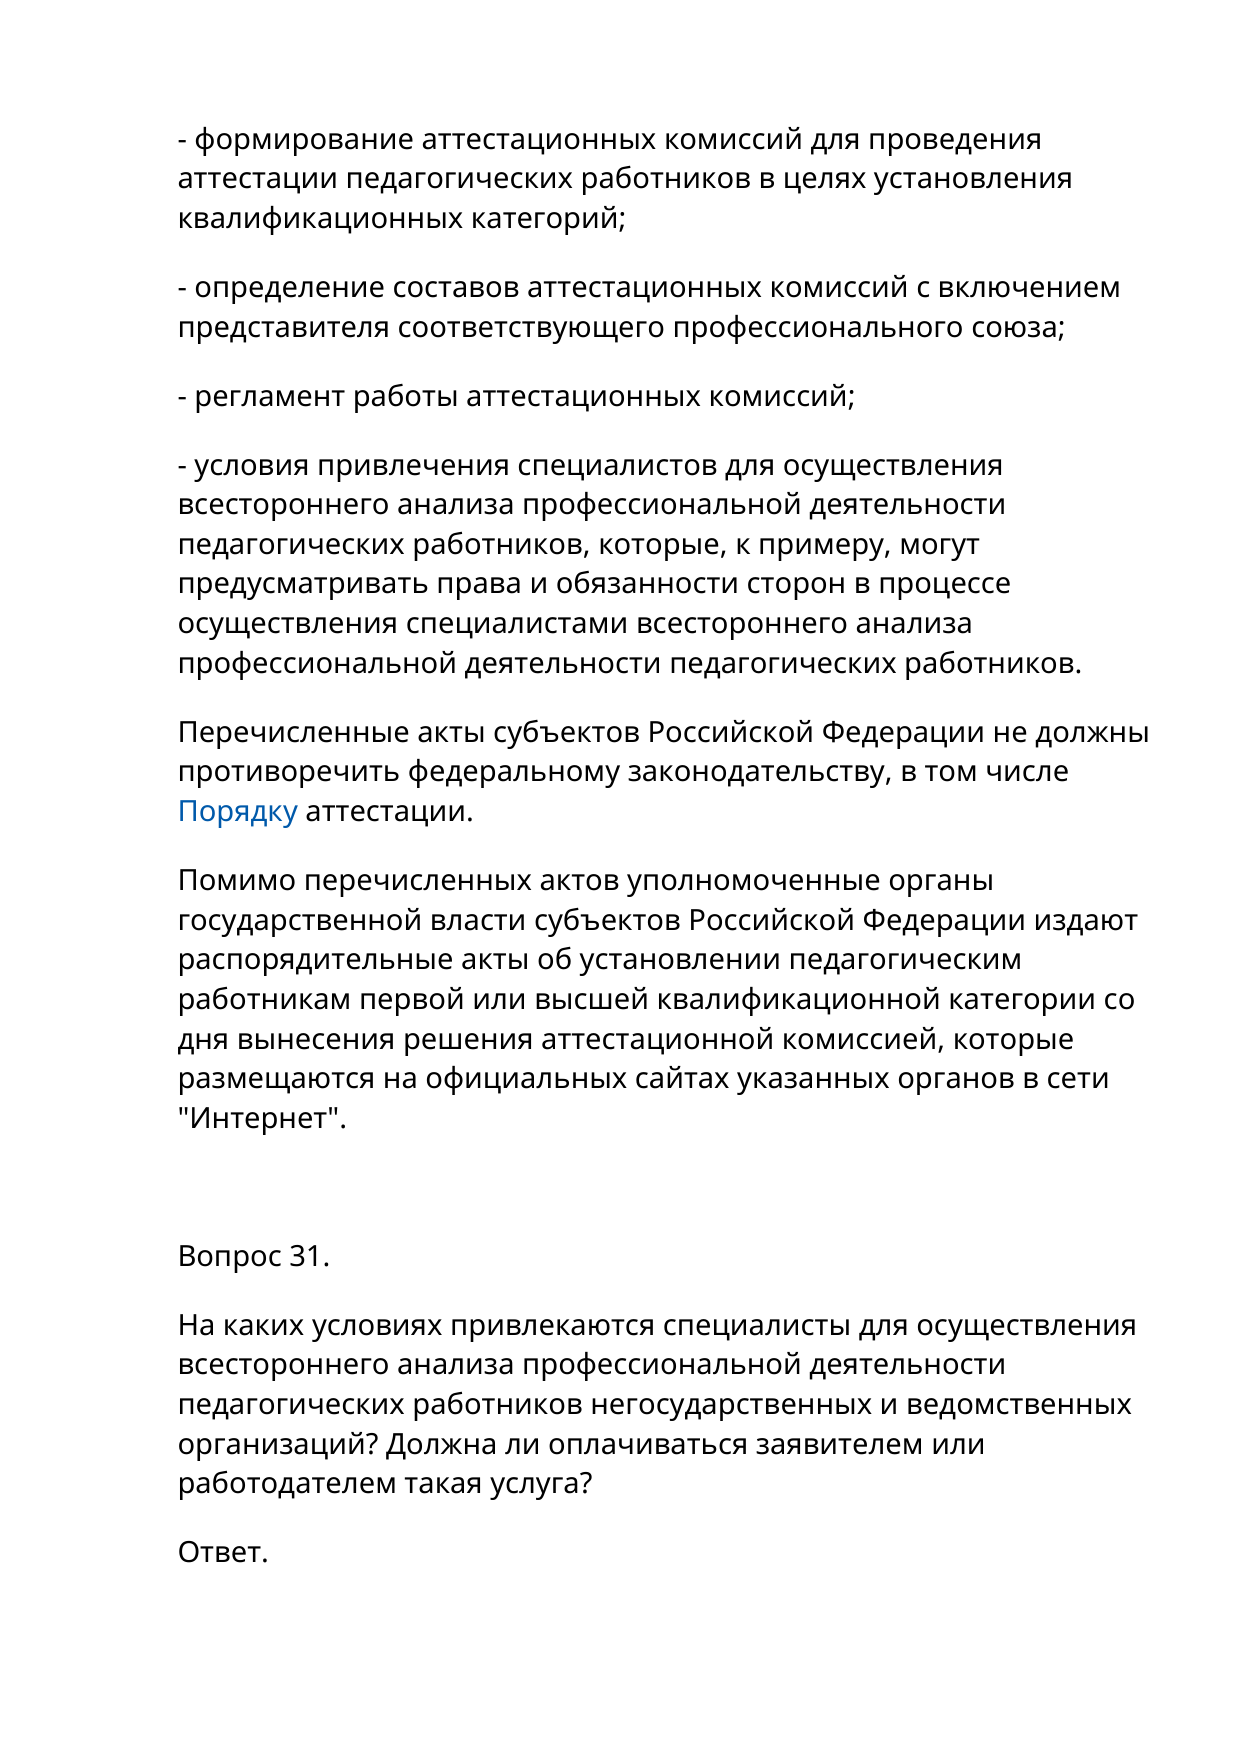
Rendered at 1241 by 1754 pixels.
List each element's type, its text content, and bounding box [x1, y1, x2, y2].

text Помимо перечисленных актов уполномоченные органы государственной власти субъектов Российской Федерации издают распорядительные акты об установлении педагогическим работникам первой или высшей квалификационной категории со дня вынесения решения аттестационной комиссией, которые размещаются на официальных сайтах указанных органов в сети "Интернет". [177, 859, 1152, 1137]
text На каких условиях привлекаются специалисты для осуществления всестороннего анализа профессиональной деятельности педагогических работников негосударственных и ведомственных организаций? Должна ли оплачиваться заявителем или работодателем такая услуга? [177, 1304, 1152, 1502]
text - условия привлечения специалистов для осуществления всестороннего анализа профессиональной деятельности педагогических работников, которые, к примеру, могут предусматривать права и обязанности сторон в процессе осуществления специалистами всестороннего анализа профессиональной деятельности педагогических работников. [177, 444, 1152, 682]
text - регламент работы аттестационных комиссий; [177, 375, 1152, 414]
text - формирование аттестационных комиссий для проведения аттестации педагогических работников в целях установления квалификационных категорий; [177, 118, 1152, 237]
text Ответ. [177, 1532, 1152, 1571]
text Перечисленные акты субъектов Российской Федерации не должны противоречить федеральному законодательству, в том числе Порядку аттестации. [177, 711, 1152, 830]
text Вопрос 31. [177, 1235, 1152, 1275]
text - определение составов аттестационных комиссий с включением представителя соответствующего профессионального союза; [177, 266, 1152, 346]
